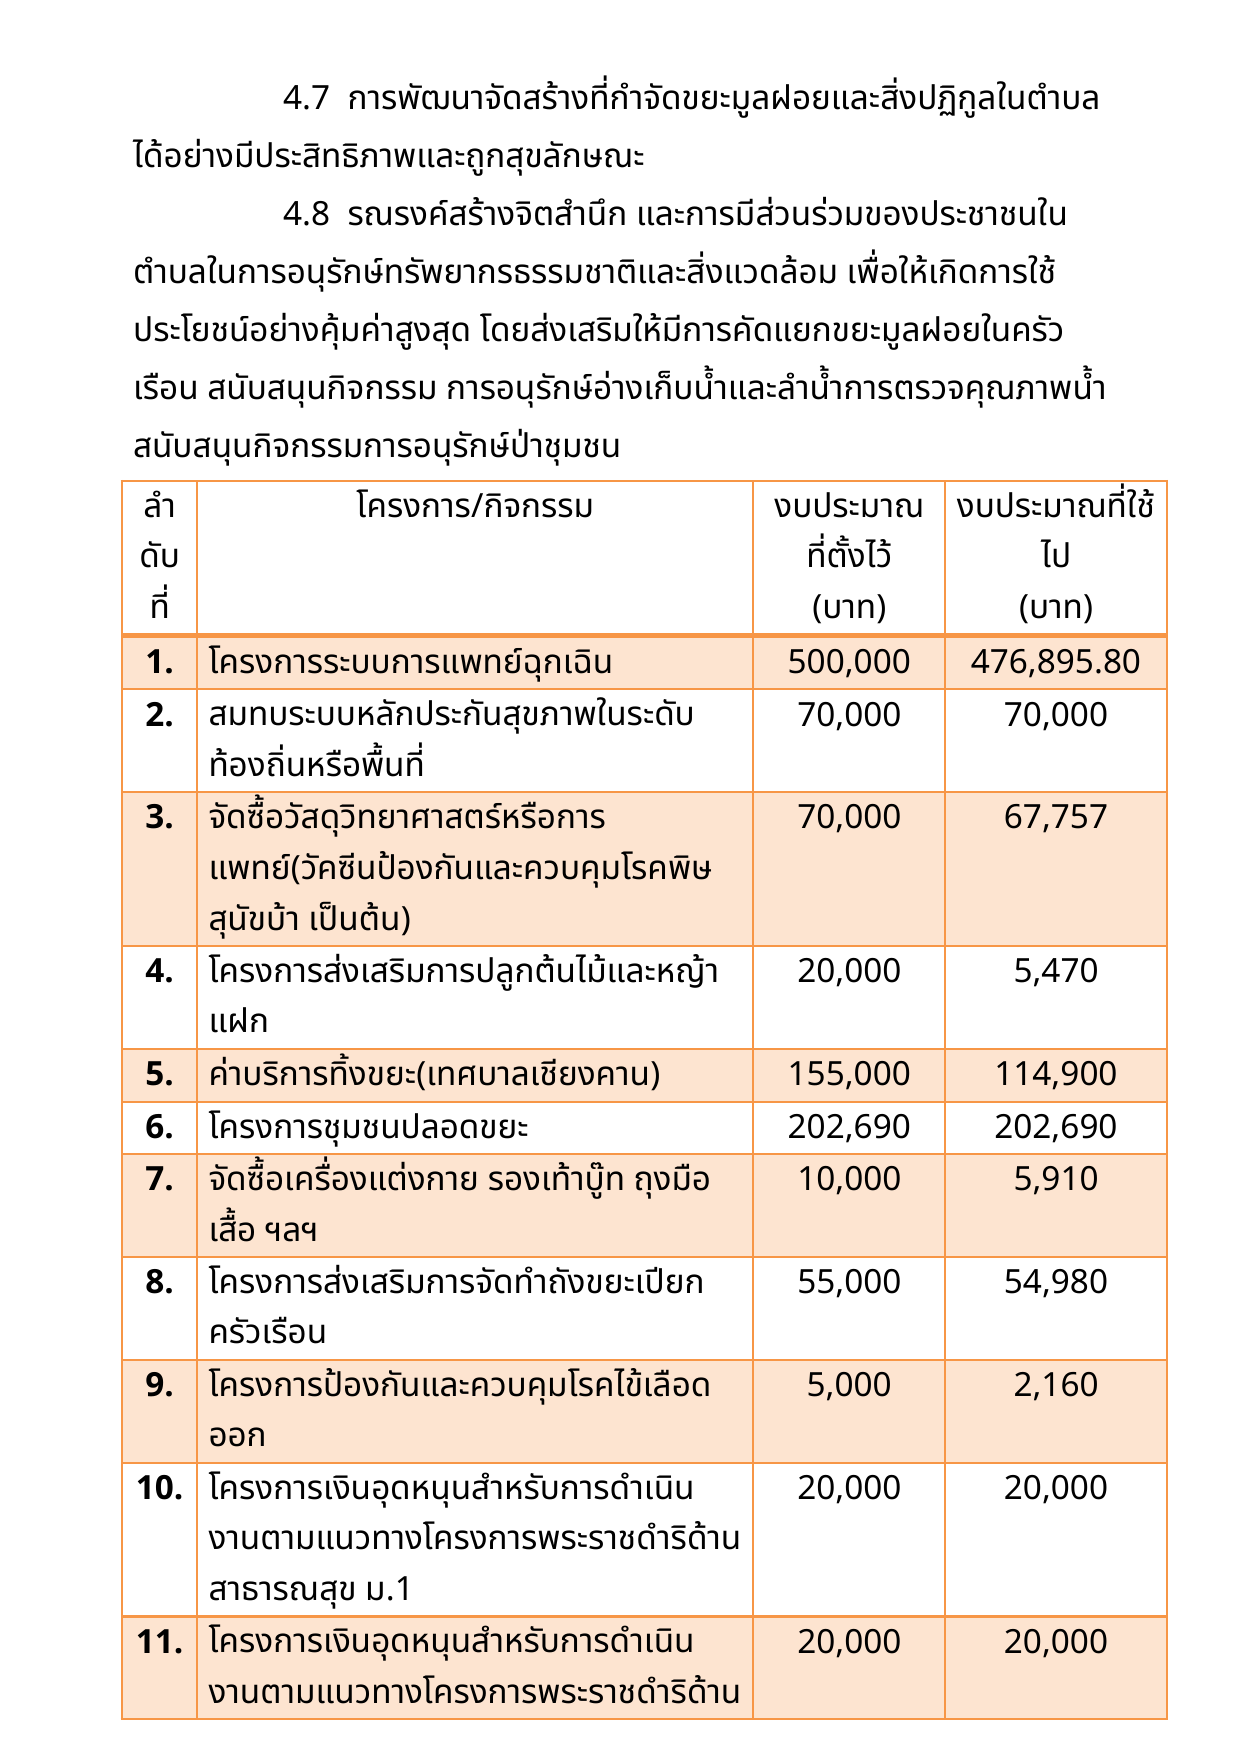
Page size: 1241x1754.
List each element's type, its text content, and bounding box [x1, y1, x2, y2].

table_cell 11. [123, 1618, 196, 1718]
table_cell 20,000 [754, 1618, 944, 1718]
table_cell 20,000 [754, 947, 944, 1048]
table_cell 1. [123, 638, 196, 688]
table_cell 6. [123, 1103, 196, 1153]
table_cell 4. [123, 947, 196, 1048]
table_cell จัดซื้อเครื่องแต่งกาย รองเท้าบู๊ท ถุงมือ เสื้อ ฯลฯ [198, 1155, 752, 1256]
table_cell 20,000 [946, 1464, 1166, 1615]
table_cell 20,000 [754, 1464, 944, 1615]
table_cell โครงการเงินอุดหนุนสำหรับการดำเนินงานตามแนวทางโครงการพระราชดำริด้านสาธารณสุข ม.1 [198, 1464, 752, 1615]
table_header โครงการ/กิจกรรม [198, 482, 752, 633]
table_cell 5,910 [946, 1155, 1166, 1256]
table_cell 9. [123, 1361, 196, 1462]
table_cell ค่าบริการทิ้งขยะ(เทศบาลเชียงคาน) [198, 1050, 752, 1101]
table_cell โครงการระบบการแพทย์ฉุกเฉิน [198, 638, 752, 688]
table_cell 20,000 [946, 1618, 1166, 1718]
table_cell 67,757 [946, 793, 1166, 945]
table_cell 500,000 [754, 638, 944, 688]
table_cell 10,000 [754, 1155, 944, 1256]
table_cell 10. [123, 1464, 196, 1615]
table_cell 70,000 [754, 690, 944, 791]
table_header ลำดับที่ [123, 482, 196, 633]
table_cell โครงการป้องกันและควบคุมโรคไข้เลือดออก [198, 1361, 752, 1462]
table_cell จัดซื้อวัสดุวิทยาศาสตร์หรือการแพทย์(วัคซีนป้องกันและควบคุมโรคพิษสุนัขบ้า เป็นต้น) [198, 793, 752, 945]
table_header งบประมาณที่ใช้ไป (บาท) [946, 482, 1166, 633]
table_cell 5. [123, 1050, 196, 1101]
table_header งบประมาณที่ตั้งไว้ (บาท) [754, 482, 944, 633]
table_cell 3. [123, 793, 196, 945]
table_cell โครงการส่งเสริมการจัดทำถังขยะเปียกครัวเรือน [198, 1258, 752, 1359]
table_cell 7. [123, 1155, 196, 1256]
table_cell 476,895.80 [946, 638, 1166, 688]
table_cell 5,000 [754, 1361, 944, 1462]
table_cell สมทบระบบหลักประกันสุขภาพในระดับท้องถิ่นหรือพื้นที่ [198, 690, 752, 791]
table_cell 202,690 [754, 1103, 944, 1153]
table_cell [198, 1618, 752, 1718]
text 4.7 การพัฒนาจัดสร้างที่กำจัดขยะมูลฝอยและสิ่งปฏิกูลในตำบลได้อย่างมีประสิทธิภาพและถูกสุขลักษณะ [133, 74, 1122, 182]
table_cell 2. [123, 690, 196, 791]
table_cell 55,000 [754, 1258, 944, 1359]
table_cell โครงการส่งเสริมการปลูกต้นไม้และหญ้าแฝก [198, 947, 752, 1048]
table_cell 70,000 [754, 793, 944, 945]
table_cell 70,000 [946, 690, 1166, 791]
text 4.8 รณรงค์สร้างจิตสำนึก และการมีส่วนร่วมของประชาชนในตำบลในการอนุรักษ์ทรัพยากรธรรมชาติและสิ่งแวดล้อม เพื่อให้เกิดการใช้ประโยชน์อย่างคุ้มค่าสูงสุด โดยส่งเสริมให้มีการคัดแยกขยะมูลฝอยในครัวเรือน สนับสนุนกิจกรรม การอนุรักษ์อ่างเก็บน้ำและลำน้ำการตรวจคุณภาพน้ำ สนับสนุนกิจกรรมการอนุรักษ์ป่าชุมชน [133, 190, 1122, 472]
table_cell 202,690 [946, 1103, 1166, 1153]
table_cell 8. [123, 1258, 196, 1359]
table_cell 155,000 [754, 1050, 944, 1101]
table_cell 5,470 [946, 947, 1166, 1048]
table_cell โครงการชุมชนปลอดขยะ [198, 1103, 752, 1153]
table_cell 54,980 [946, 1258, 1166, 1359]
table_cell 114,900 [946, 1050, 1166, 1101]
table_cell 2,160 [946, 1361, 1166, 1462]
